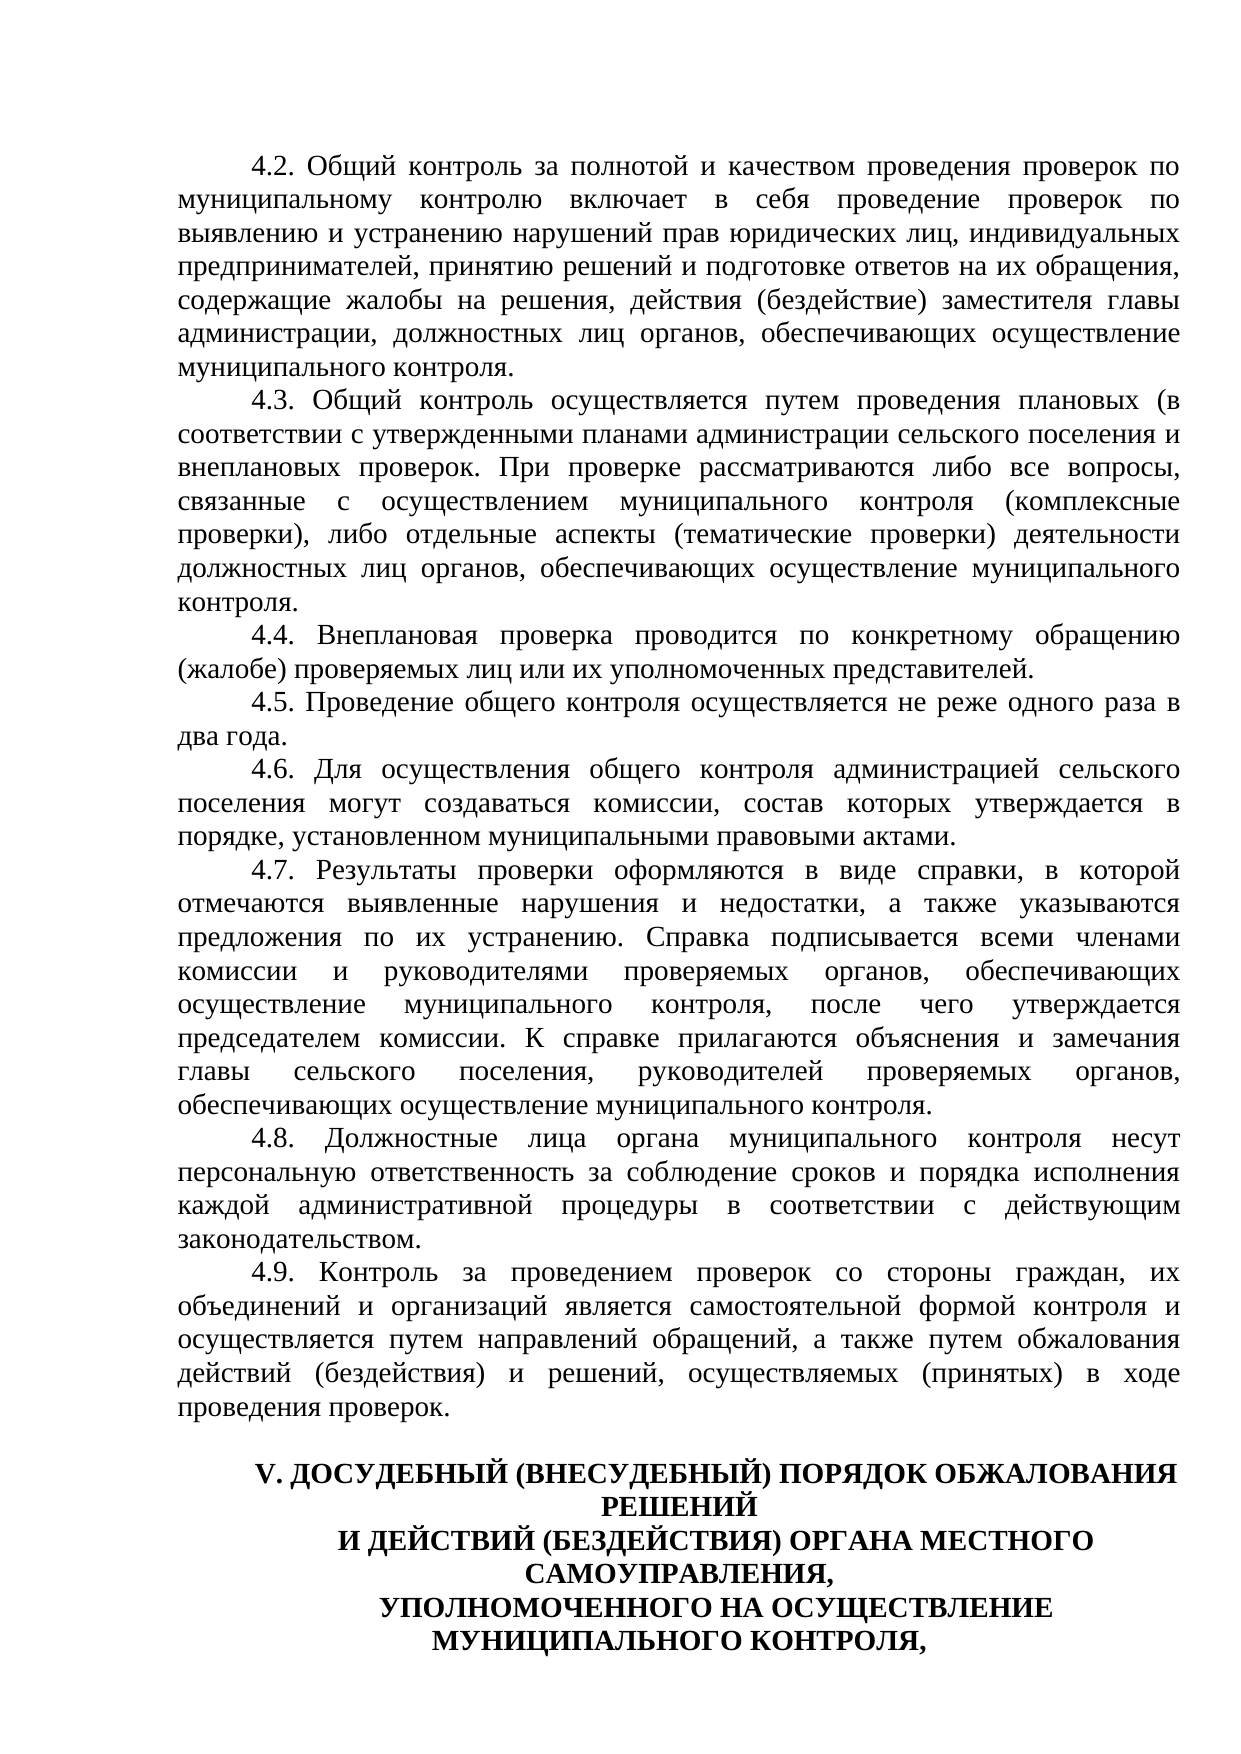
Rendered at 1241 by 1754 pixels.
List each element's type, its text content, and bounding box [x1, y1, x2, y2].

text V. ДОСУДЕБНЫЙ (ВНЕСУДЕБНЫЙ) ПОРЯДОК ОБЖАЛОВАНИЯ РЕШЕНИЙ [177, 1456, 1181, 1523]
text УПОЛНОМОЧЕННОГО НА ОСУЩЕСТВЛЕНИЕ МУНИЦИПАЛЬНОГО КОНТРОЛЯ, [177, 1590, 1181, 1657]
text 4.5. Проведение общего контроля осуществляется не реже одного раза в два года. [177, 684, 1181, 751]
text 4.9. Контроль за проведением проверок со стороны граждан, их объединений и организаций является самостоятельной формой контроля и осуществляется путем направлений обращений, а также путем обжалования действий (бездействия) и решений, осуществляемых (принятых) в ходе проведения проверок. [177, 1254, 1181, 1422]
text 4.8. Должностные лица органа муниципального контроля несут персональную ответственность за соблюдение сроков и порядка исполнения каждой административной процедуры в соответствии с действующим законодательством. [177, 1120, 1181, 1254]
text 4.4. Внеплановая проверка проводится по конкретному обращению (жалобе) проверяемых лиц или их уполномоченных представителей. [177, 617, 1181, 684]
text 4.3. Общий контроль осуществляется путем проведения плановых (в соответствии с утвержденными планами администрации сельского поселения и внеплановых проверок. При проверке рассматриваются либо все вопросы, связанные с осуществлением муниципального контроля (комплексные проверки), либо отдельные аспекты (тематические проверки) деятельности должностных лиц органов, обеспечивающих осуществление муниципального контроля. [177, 382, 1181, 617]
text И ДЕЙСТВИЙ (БЕЗДЕЙСТВИЯ) ОРГАНА МЕСТНОГО САМОУПРАВЛЕНИЯ, [177, 1523, 1181, 1590]
text 4.2. Общий контроль за полнотой и качеством проведения проверок по муниципальному контролю включает в себя проведение проверок по выявлению и устранению нарушений прав юридических лиц, индивидуальных предпринимателей, принятию решений и подготовке ответов на их обращения, содержащие жалобы на решения, действия (бездействие) заместителя главы администрации, должностных лиц органов, обеспечивающих осуществление муниципального контроля. [177, 148, 1181, 382]
text 4.7. Результаты проверки оформляются в виде справки, в которой отмечаются выявленные нарушения и недостатки, а также указываются предложения по их устранению. Справка подписывается всеми членами комиссии и руководителями проверяемых органов, обеспечивающих осуществление муниципального контроля, после чего утверждается председателем комиссии. К справке прилагаются объяснения и замечания главы сельского поселения, руководителей проверяемых органов, обеспечивающих осуществление муниципального контроля. [177, 852, 1181, 1120]
text 4.6. Для осуществления общего контроля администрацией сельского поселения могут создаваться комиссии, состав которых утверждается в порядке, установленном муниципальными правовыми актами. [177, 751, 1181, 852]
